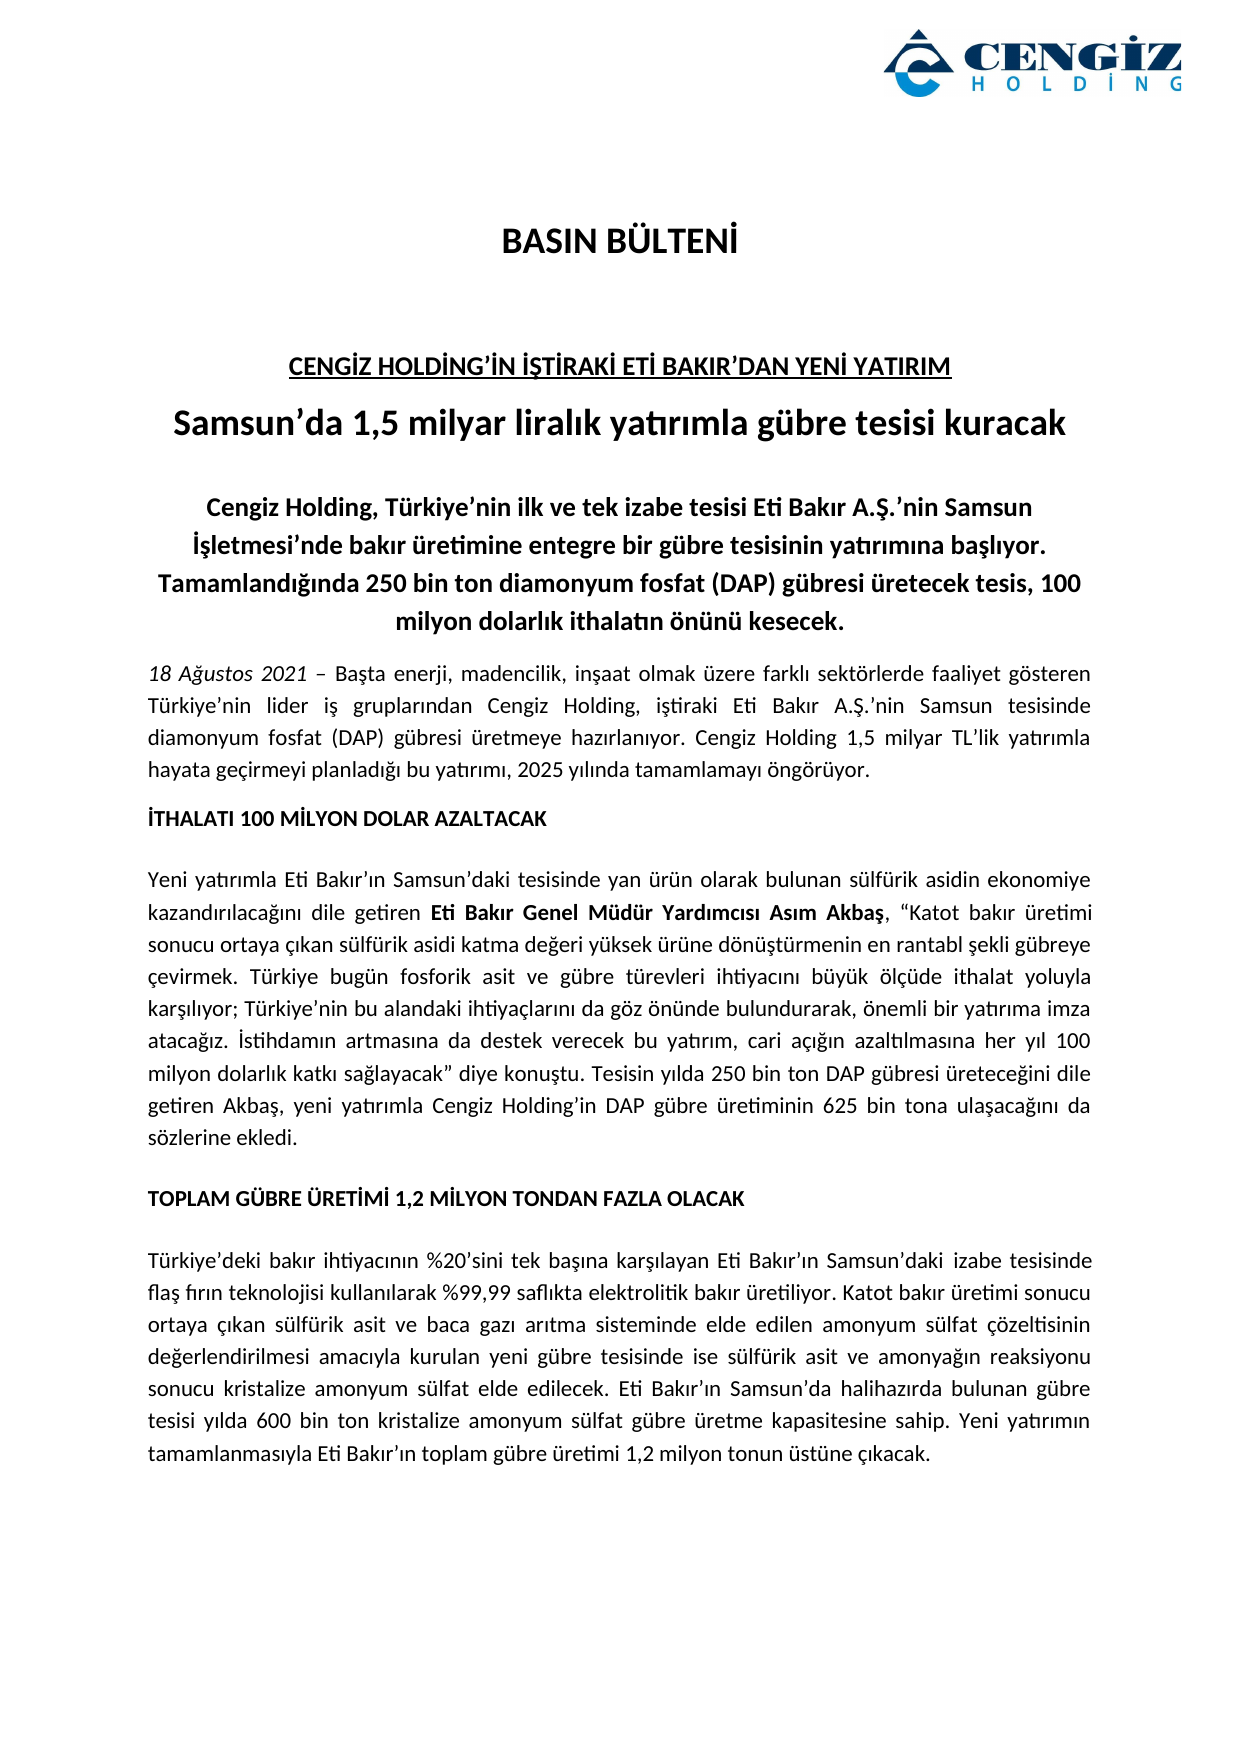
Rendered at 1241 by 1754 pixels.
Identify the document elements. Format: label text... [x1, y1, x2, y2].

text Samsun’da 1,5 milyar liralık yatırımla gübre tesisi kuracak [148, 398, 1093, 444]
text CENGİZ HOLDİNG’İN İŞTİRAKİ ETİ BAKIR’DAN YENİ YATIRIM [148, 349, 1093, 382]
text Yeni yatırımla Eti Bakır’ın Samsun’daki tesisinde yan ürün olarak bulunan sülfürik asidin ekonomiye kazandırılacağını dile getiren Eti Bakır Genel Müdür Yardımcısı Asım Akbaş, “Katot bakır üretimi sonucu ortaya çıkan sülfürik asidi katma değeri yüksek ürüne dönüştürmenin en rantabl şekli gübreye çevirmek. Türkiye bugün fosforik asit ve gübre türevleri ihtiyacını büyük ölçüde ithalat yoluyla karşılıyor; Türkiye’nin bu alandaki ihtiyaçlarını da göz önünde bulundurarak, önemli bir yatırıma imza atacağız. İstihdamın artmasına da destek verecek bu yatırım, cari açığın azaltılmasına her yıl 100 milyon dolarlık katkı sağlayacak” diye konuştu. Tesisin yılda 250 bin ton DAP gübresi üreteceğini dile getiren Akbaş, yeni yatırımla Cengiz Holding’in DAP gübre üretiminin 625 bin tona ulaşacağını da sözlerine ekledi. [148, 866, 1093, 1151]
picture [1174, 79, 1182, 88]
text Cengiz Holding, Türkiye’nin ilk ve tek izabe tesisi Eti Bakır A.Ş.’nin Samsun İşletmesi’nde bakır üretimine entegre bir gübre tesisinin yatırımına başlıyor. Tamamlandığında 250 bin ton diamonyum fosfat (DAP) gübresi üretecek tesis, 100 milyon dolarlık ithalatın önünü kesecek. [148, 490, 1093, 637]
picture [883, 29, 1182, 97]
text İTHALATI 100 MİLYON DOLAR AZALTACAK [148, 804, 1093, 832]
text BASIN BÜLTENİ [148, 217, 1093, 263]
text 18 Ağustos 2021 – Başta enerji, madencilik, inşaat olmak üzere farklı sektörlerde faaliyet gösteren Türkiye’nin lider iş gruplarından Cengiz Holding, iştiraki Eti Bakır A.Ş.’nin Samsun tesisinde diamonyum fosfat (DAP) gübresi üretmeye hazırlanıyor. Cengiz Holding 1,5 milyar TL’lik yatırımla hayata geçirmeyi planladığı bu yatırımı, 2025 yılında tamamlamayı öngörüyor. [148, 659, 1093, 783]
text TOPLAM GÜBRE ÜRETİMİ 1,2 MİLYON TONDAN FAZLA OLACAK [148, 1184, 1093, 1212]
text Türkiye’deki bakır ihtiyacının %20’sini tek başına karşılayan Eti Bakır’ın Samsun’daki izabe tesisinde flaş fırın teknolojisi kullanılarak %99,99 saflıkta elektrolitik bakır üretiliyor. Katot bakır üretimi sonucu ortaya çıkan sülfürik asit ve baca gazı arıtma sisteminde elde edilen amonyum sülfat çözeltisinin değerlendirilmesi amacıyla kurulan yeni gübre tesisinde ise sülfürik asit ve amonyağın reaksiyonu sonucu kristalize amonyum sülfat elde edilecek. Eti Bakır’ın Samsun’da halihazırda bulunan gübre tesisi yılda 600 bin ton kristalize amonyum sülfat gübre üretme kapasitesine sahip. Yeni yatırımın tamamlanmasıyla Eti Bakır’ın toplam gübre üretimi 1,2 milyon tonun üstüne çıkacak. [148, 1246, 1093, 1467]
